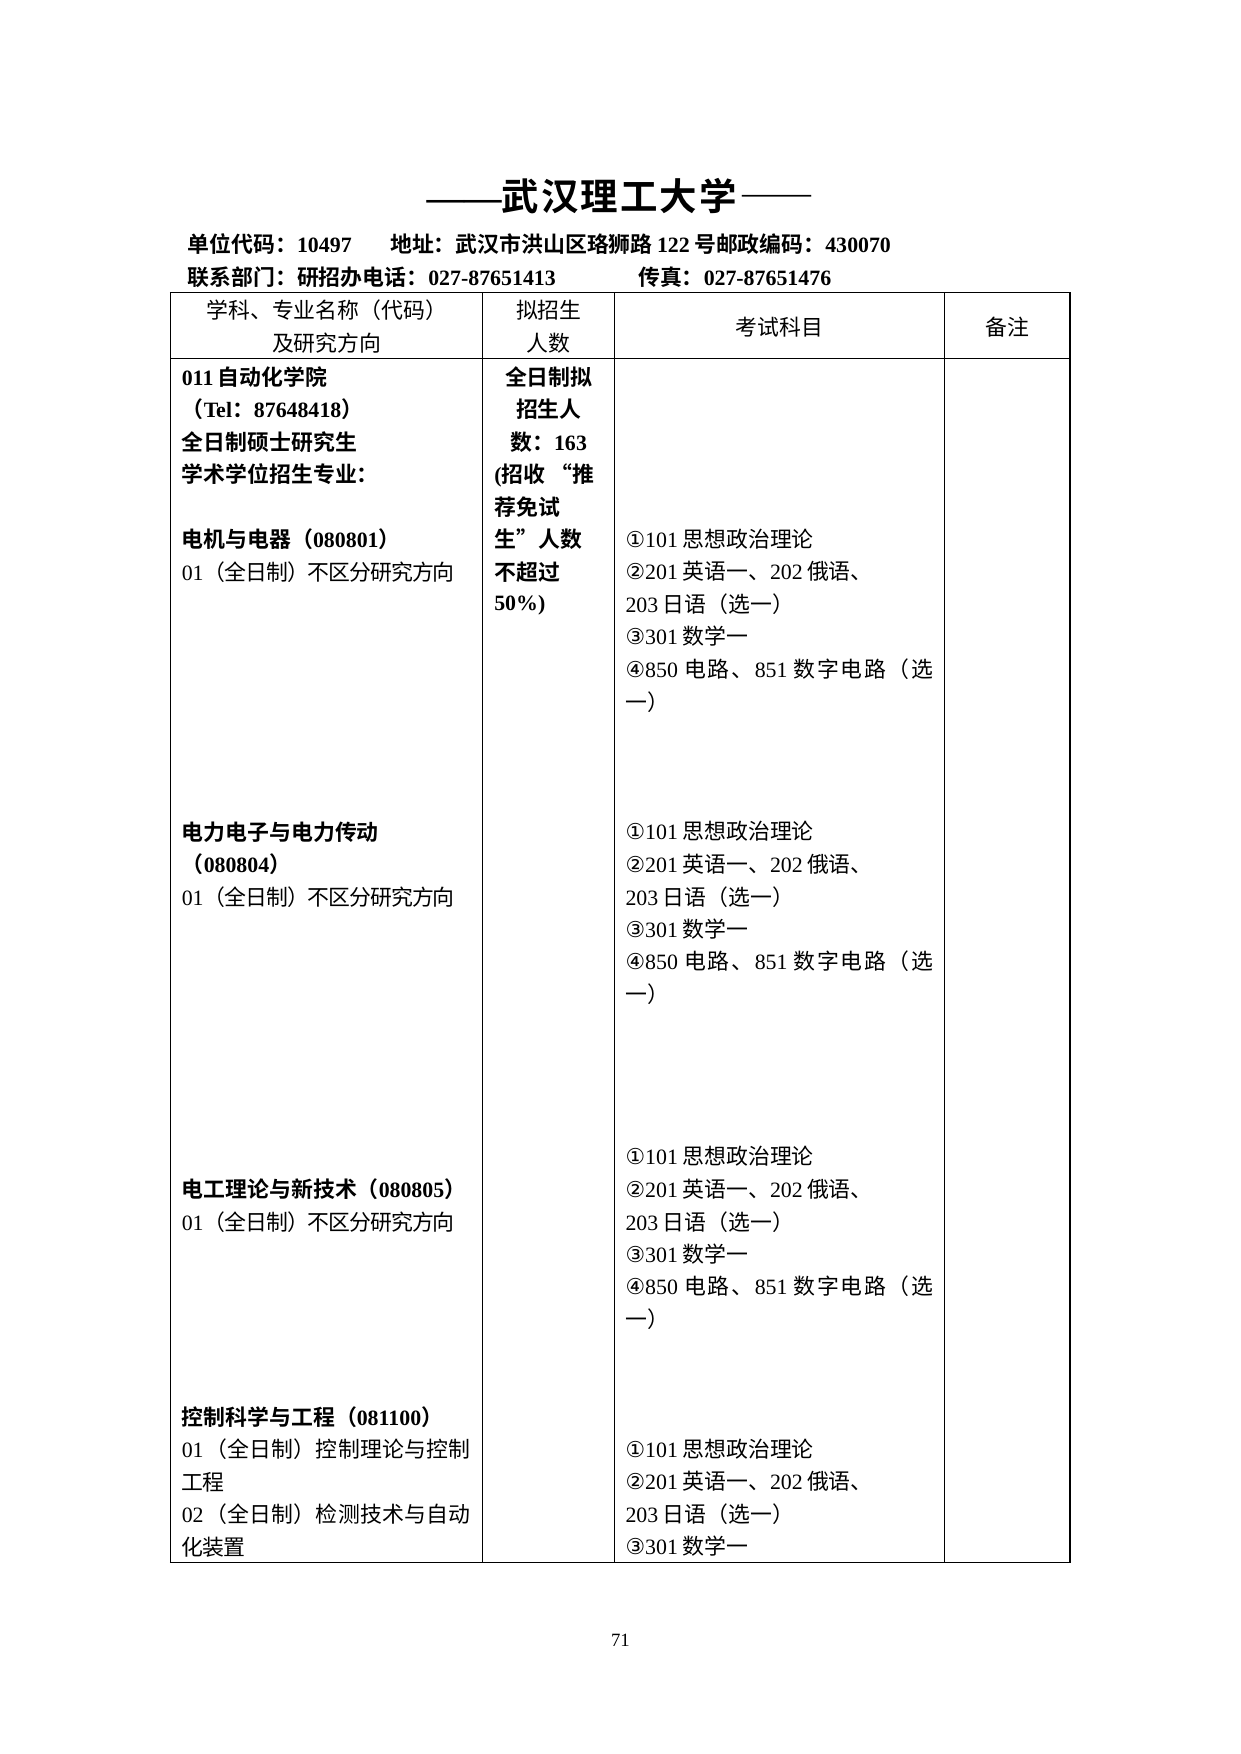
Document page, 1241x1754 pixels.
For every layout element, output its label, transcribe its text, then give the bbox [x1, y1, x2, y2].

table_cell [615, 359, 944, 1562]
text 联系部门：研招办电话：027-87651413 传真：027-87651476 [187, 259, 1053, 292]
table_header 备注 [945, 293, 1069, 358]
table_header 学科、专业名称（代码） 及研究方向 [171, 293, 482, 358]
text 单位代码：10497 地址：武汉市洪山区珞狮路122号邮政编码：430070 [187, 227, 1053, 259]
text ——武汉理工大学—— [187, 162, 1053, 227]
table_cell [945, 359, 1069, 1562]
table_header 拟招生 人数 [483, 293, 614, 358]
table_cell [483, 359, 614, 1562]
table_header 考试科目 [615, 293, 944, 358]
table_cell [171, 359, 482, 1562]
